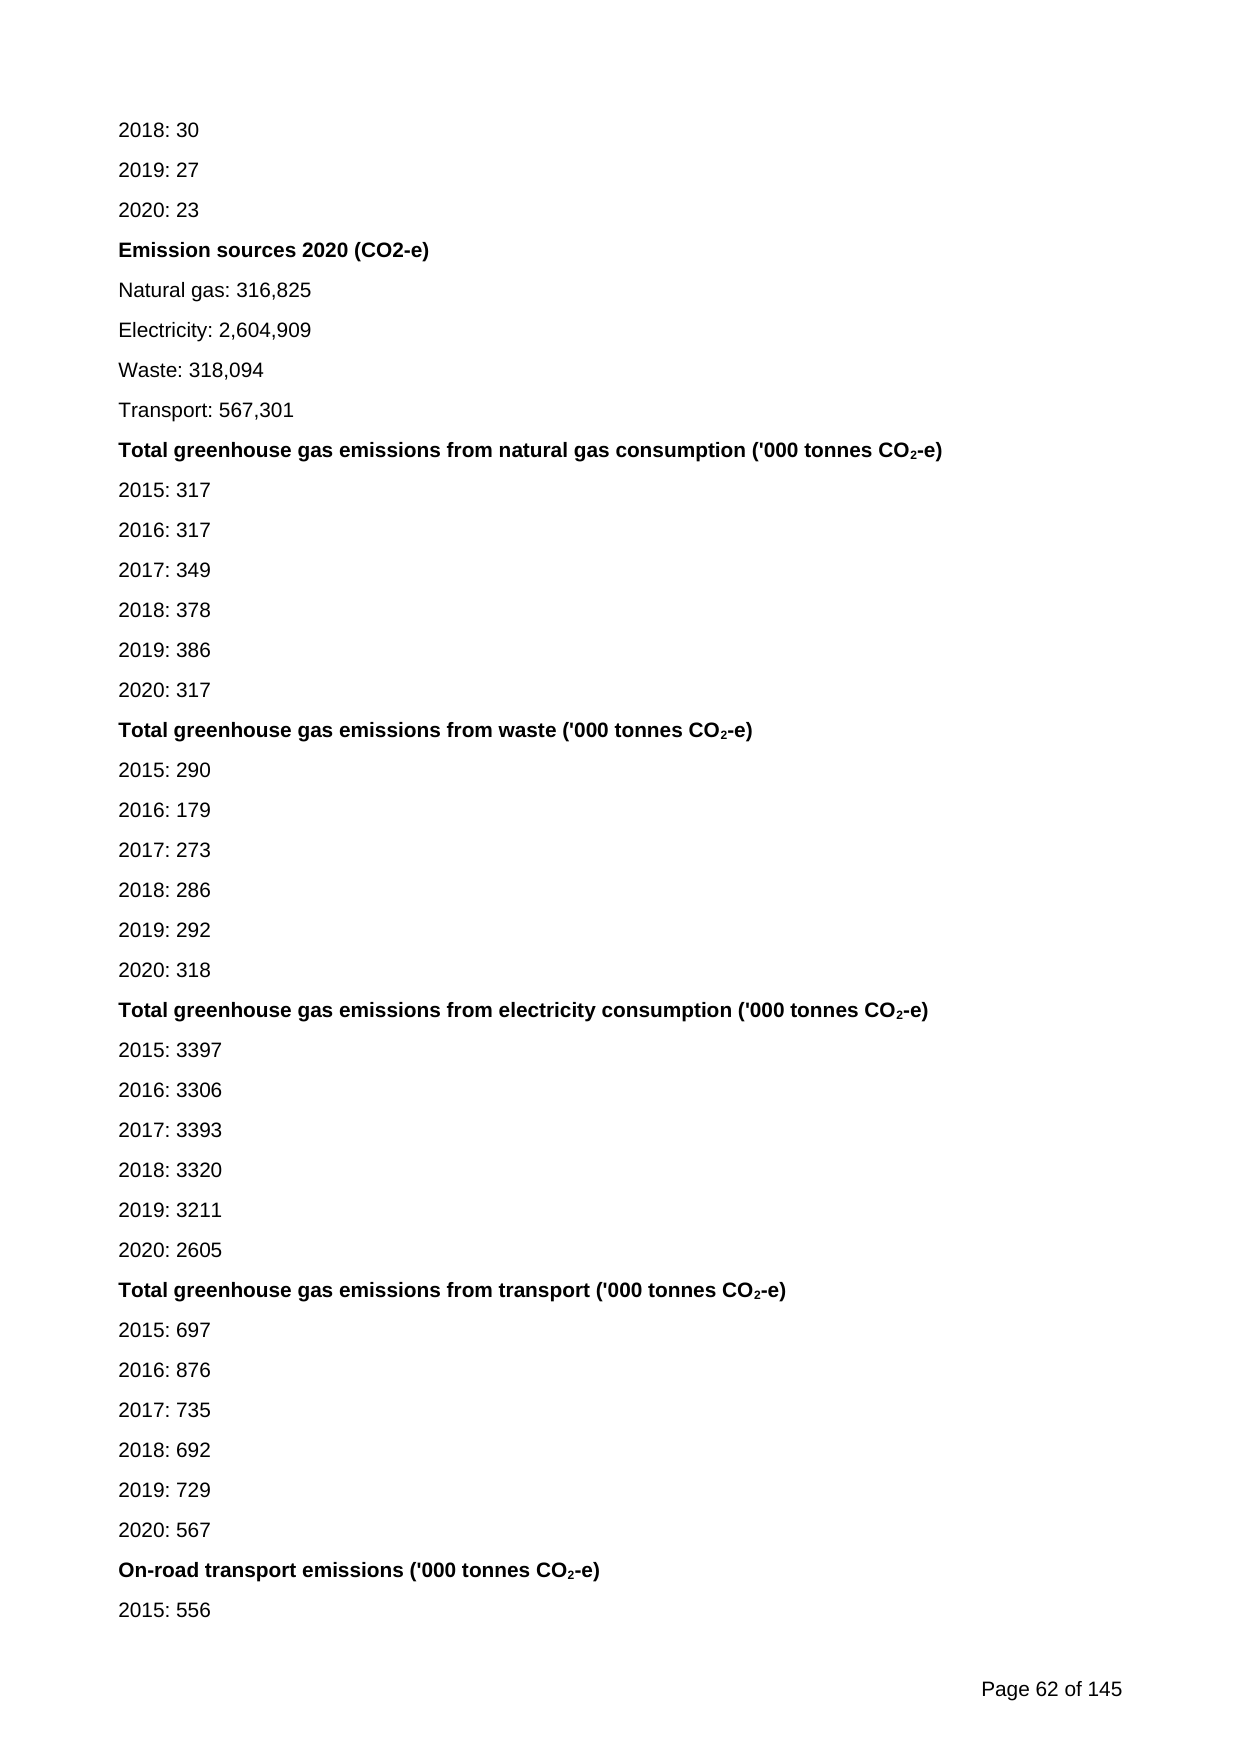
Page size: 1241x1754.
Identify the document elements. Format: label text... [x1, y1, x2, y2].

text 2016: 317 [118, 518, 1122, 542]
text 2018: 692 [118, 1438, 1122, 1462]
text 2015: 697 [118, 1318, 1122, 1342]
text 2016: 179 [118, 798, 1122, 822]
subtitle Total greenhouse gas emissions from transport ('000 tonnes CO2-e) [118, 1278, 1122, 1302]
text 2015: 3397 [118, 1038, 1122, 1062]
text 2015: 290 [118, 758, 1122, 782]
text 2017: 273 [118, 838, 1122, 862]
subtitle Total greenhouse gas emissions from natural gas consumption ('000 tonnes CO2-e) [118, 438, 1122, 462]
text Transport: 567,301 [118, 398, 1122, 422]
text Waste: 318,094 [118, 358, 1122, 382]
text Natural gas: 316,825 [118, 278, 1122, 302]
subtitle Total greenhouse gas emissions from waste ('000 tonnes CO2-e) [118, 718, 1122, 742]
subtitle On-road transport emissions ('000 tonnes CO2-e) [118, 1558, 1122, 1582]
subtitle Emission sources 2020 (CO2-e) [118, 238, 1122, 262]
text 2018: 3320 [118, 1158, 1122, 1182]
text 2015: 317 [118, 478, 1122, 502]
text 2017: 3393 [118, 1118, 1122, 1142]
text 2019: 386 [118, 638, 1122, 662]
text 2019: 292 [118, 918, 1122, 942]
text 2019: 729 [118, 1478, 1122, 1502]
text 2020: 23 [118, 198, 1122, 222]
text 2016: 3306 [118, 1078, 1122, 1102]
text 2020: 2605 [118, 1238, 1122, 1262]
text 2016: 876 [118, 1358, 1122, 1382]
text 2018: 30 [118, 118, 1122, 142]
text 2019: 3211 [118, 1198, 1122, 1222]
text 2017: 349 [118, 558, 1122, 582]
text 2020: 317 [118, 678, 1122, 702]
text 2020: 567 [118, 1518, 1122, 1542]
text 2018: 286 [118, 878, 1122, 902]
text 2015: 556 [118, 1598, 1122, 1622]
text 2018: 378 [118, 598, 1122, 622]
subtitle Total greenhouse gas emissions from electricity consumption ('000 tonnes CO2-e) [118, 998, 1122, 1022]
text 2020: 318 [118, 958, 1122, 982]
text 2017: 735 [118, 1398, 1122, 1422]
text 2019: 27 [118, 158, 1122, 182]
text Electricity: 2,604,909 [118, 318, 1122, 342]
